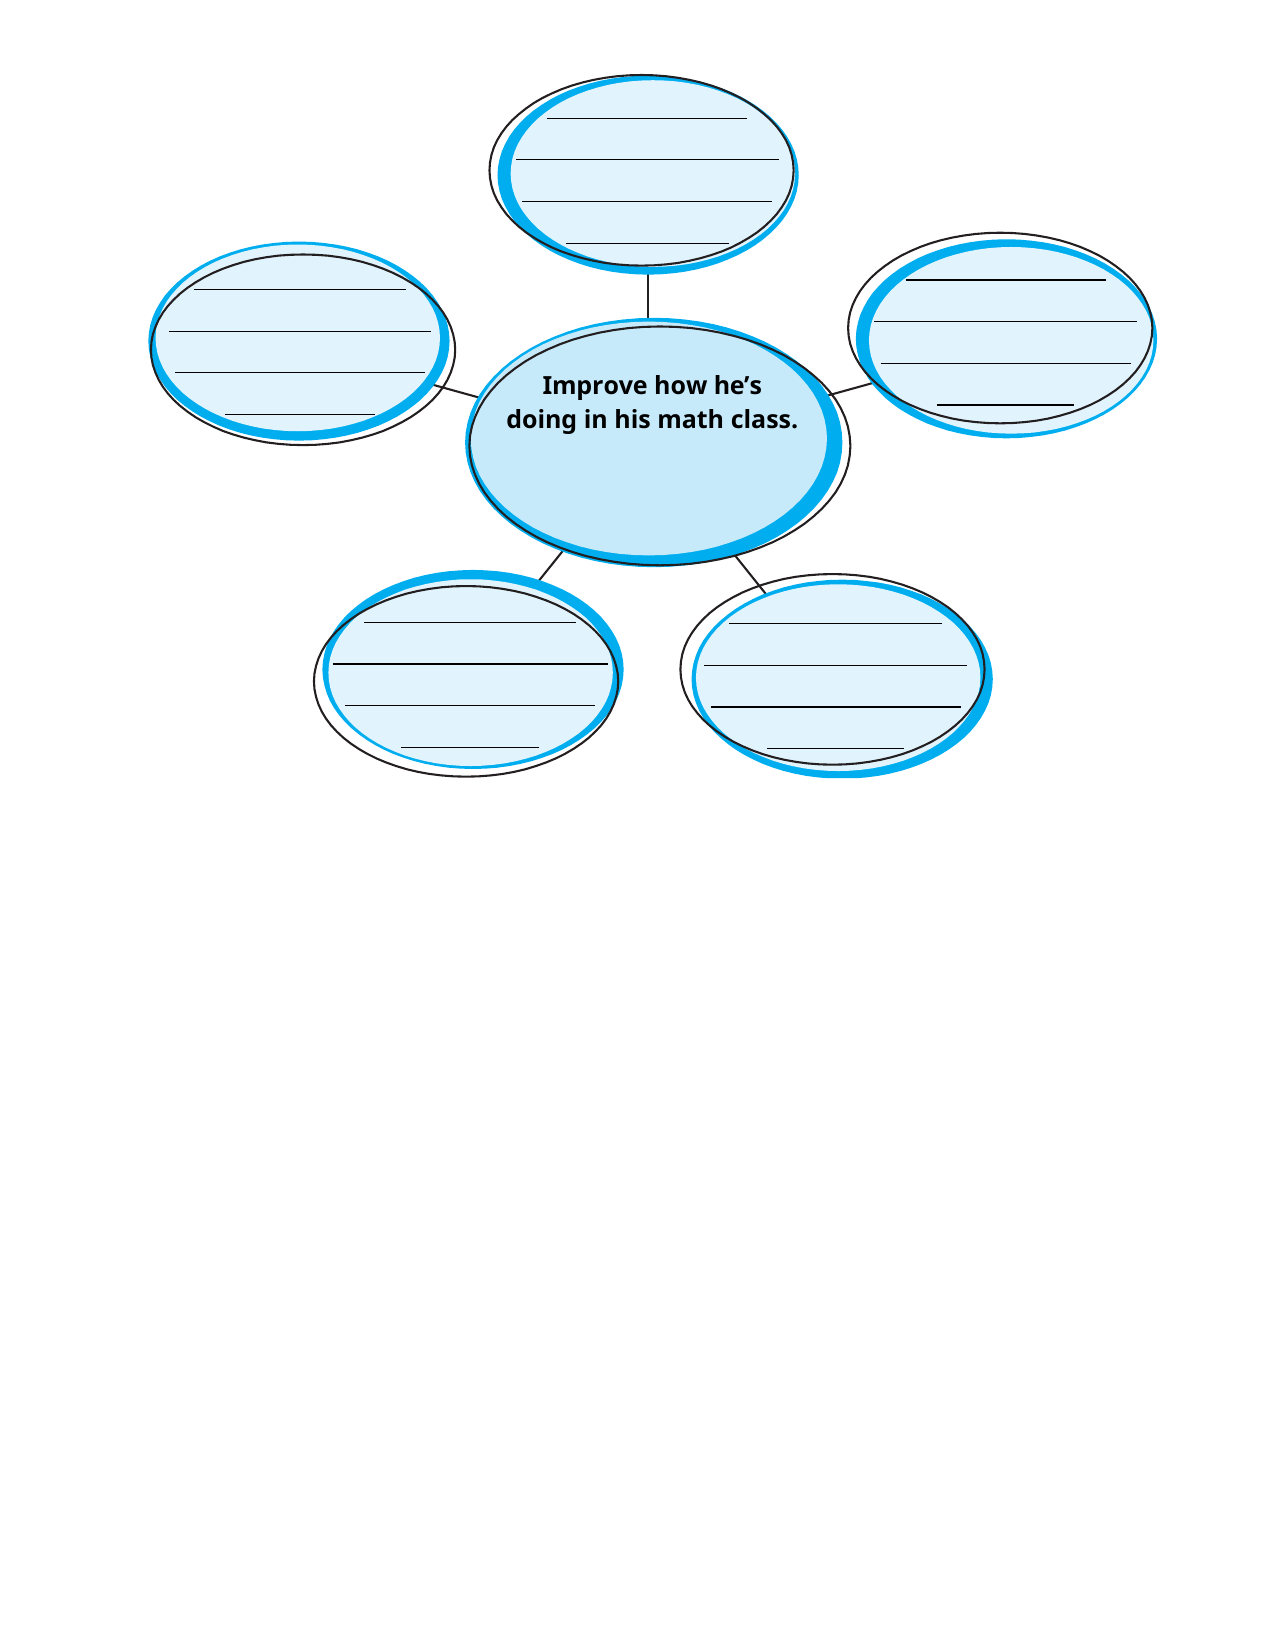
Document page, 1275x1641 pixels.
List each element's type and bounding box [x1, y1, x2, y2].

picture [768, 114, 777, 123]
